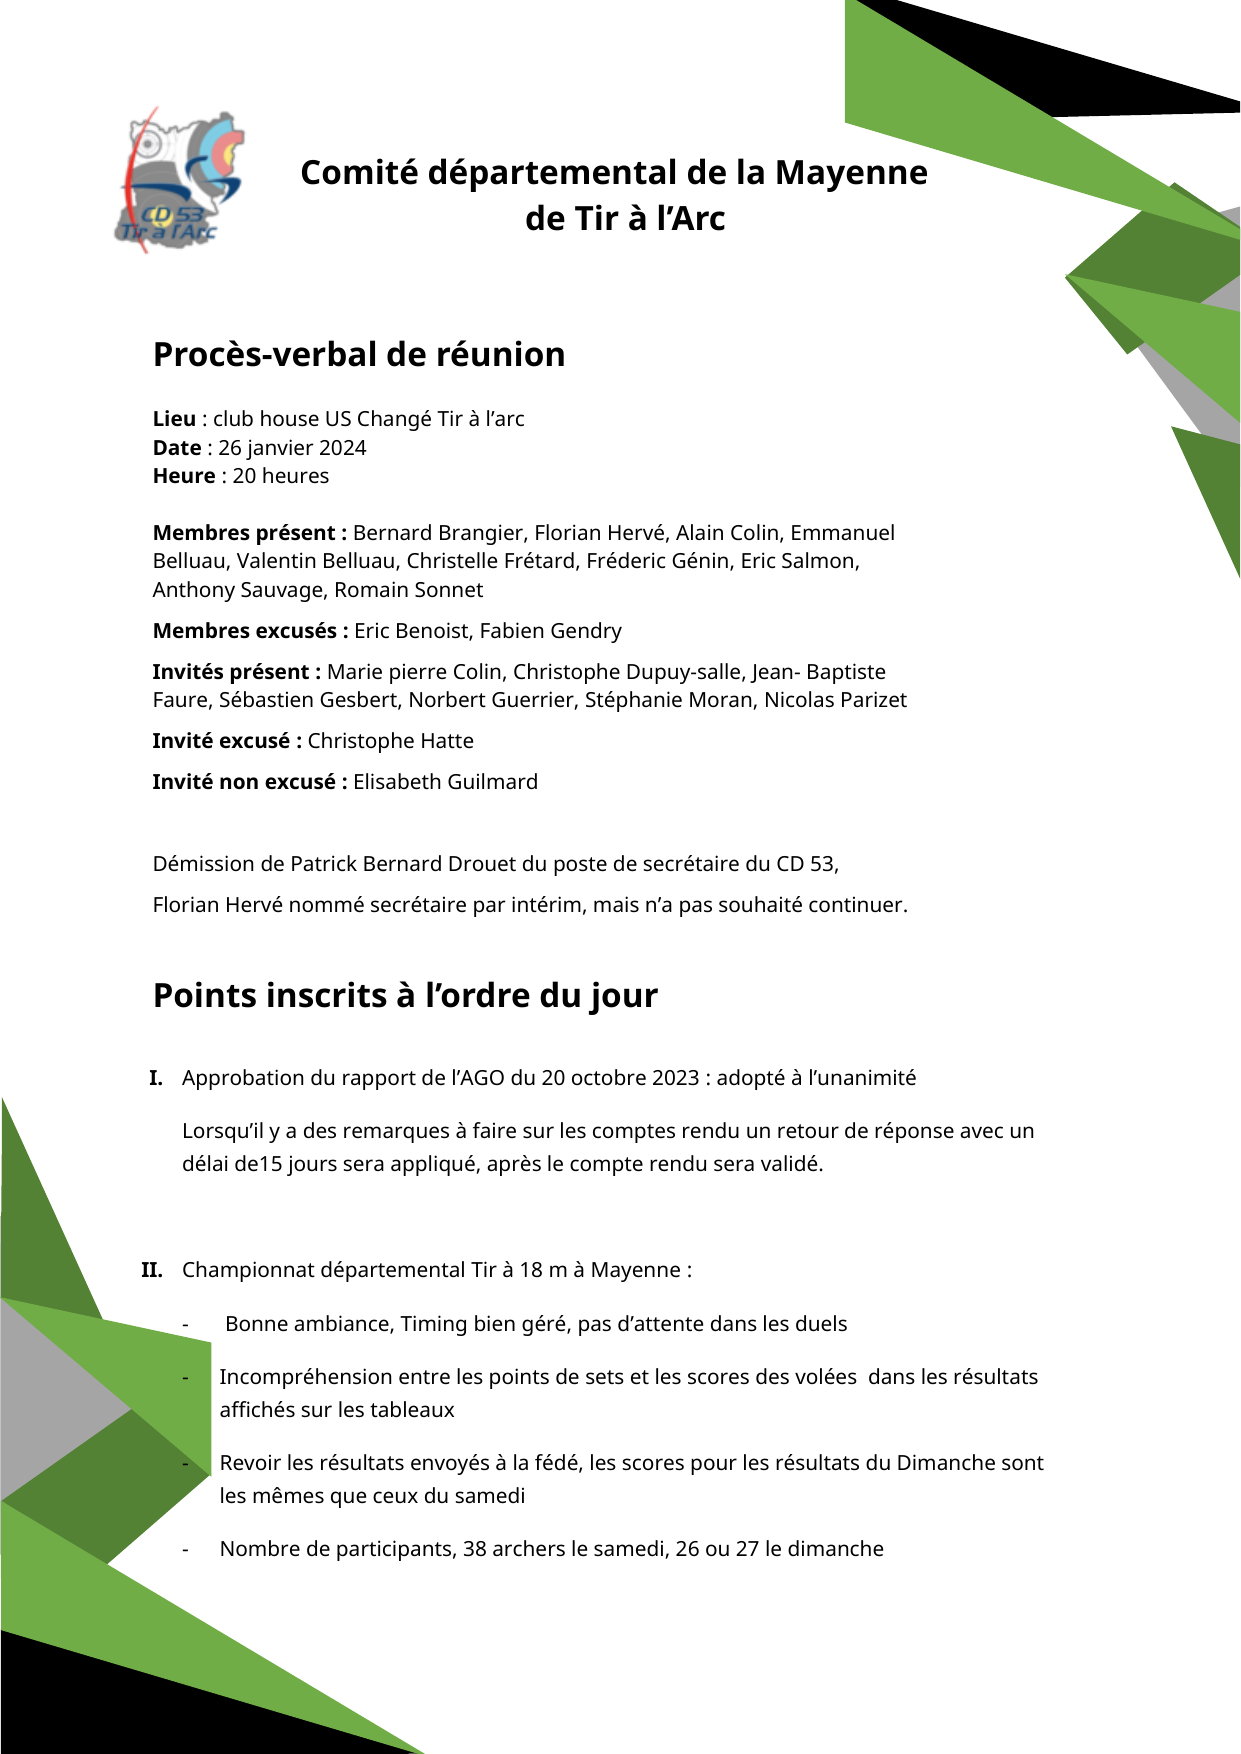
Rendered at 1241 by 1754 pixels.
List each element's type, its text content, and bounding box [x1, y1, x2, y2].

list Championnat départemental Tir à 18 m à Mayenne : [163, 1256, 1068, 1284]
text Lieu : club house US Changé Tir à l’arc Date : 26 janvier 2024 [152, 404, 940, 461]
list Bonne ambiance, Timing bien géré, pas d’attente dans les duels [182, 1309, 1068, 1337]
text Membres excusés : Eric Benoist, Fabien Gendry [152, 616, 940, 644]
text Invité excusé : Christophe Hatte [152, 726, 940, 755]
text Invité non excusé : Elisabeth Guilmard [152, 767, 940, 796]
text Membres présent : Bernard Brangier, Florian Hervé, Alain Colin, Emmanuel Belluau, Valentin Belluau, Christelle Frétard, Fréderic Génin, Eric Salmon, Anthony Sauvage, Romain Sonnet [152, 490, 940, 603]
text Invités présent : Marie pierre Colin, Christophe Dupuy-salle, Jean- Baptiste Faure, Sébastien Gesbert, Norbert Guerrier, Stéphanie Moran, Nicolas Parizet [152, 657, 940, 714]
list Lorsqu’il y a des remarques à faire sur les comptes rendu un retour de réponse avec un délai de15 jours sera appliqué, après le compte rendu sera validé. [182, 1116, 1068, 1177]
picture [107, 102, 250, 260]
subtitle Points inscrits à l’ordre du jour [152, 972, 940, 1017]
list Revoir les résultats envoyés à la fédé, les scores pour les résultats du Dimanche sont les mêmes que ceux du samedi [182, 1448, 1068, 1509]
list Incompréhension entre les points de sets et les scores des volées dans les résultats affichés sur les tableaux [182, 1362, 1068, 1423]
list Approbation du rapport de l’AGO du 20 octobre 2023 : adopté à l’unanimité [163, 1063, 1068, 1091]
list Nombre de participants, 38 archers le samedi, 26 ou 27 le dimanche [182, 1534, 1068, 1563]
text Florian Hervé nommé secrétaire par intérim, mais n’a pas souhaité continuer. [152, 890, 940, 918]
text Heure : 20 heures [152, 461, 940, 490]
text Démission de Patrick Bernard Drouet du poste de secrétaire du CD 53, [152, 849, 940, 877]
subtitle de Tir à l’Arc [450, 194, 1038, 240]
subtitle Comité départemental de la Mayenne [300, 149, 1038, 194]
